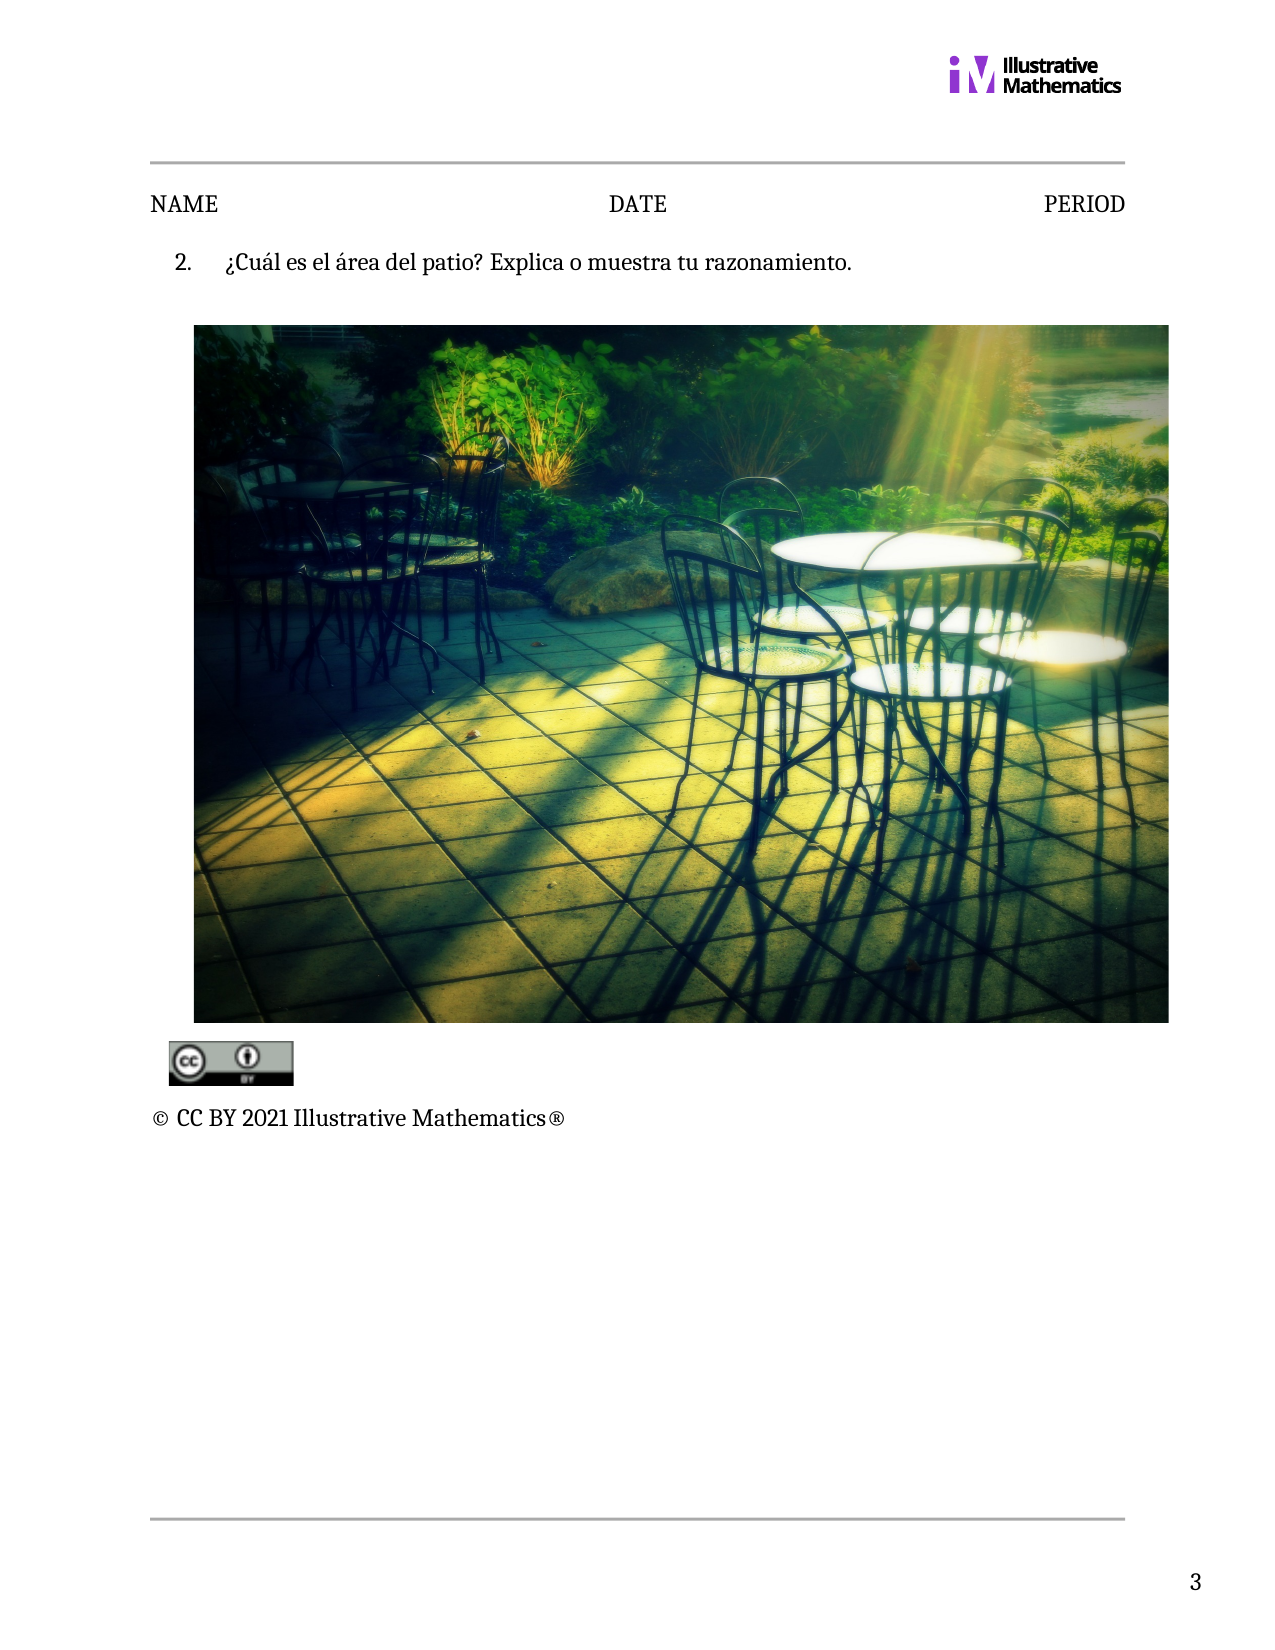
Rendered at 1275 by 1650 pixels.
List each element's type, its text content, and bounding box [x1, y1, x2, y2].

picture [168, 1041, 294, 1086]
picture [193, 325, 1169, 1023]
text © CC BY 2021 Illustrative Mathematics® [150, 1104, 1125, 1133]
picture [949, 55, 1121, 93]
list ¿Cuál es el área del patio? Explica o muestra tu razonamiento. [175, 247, 1125, 276]
